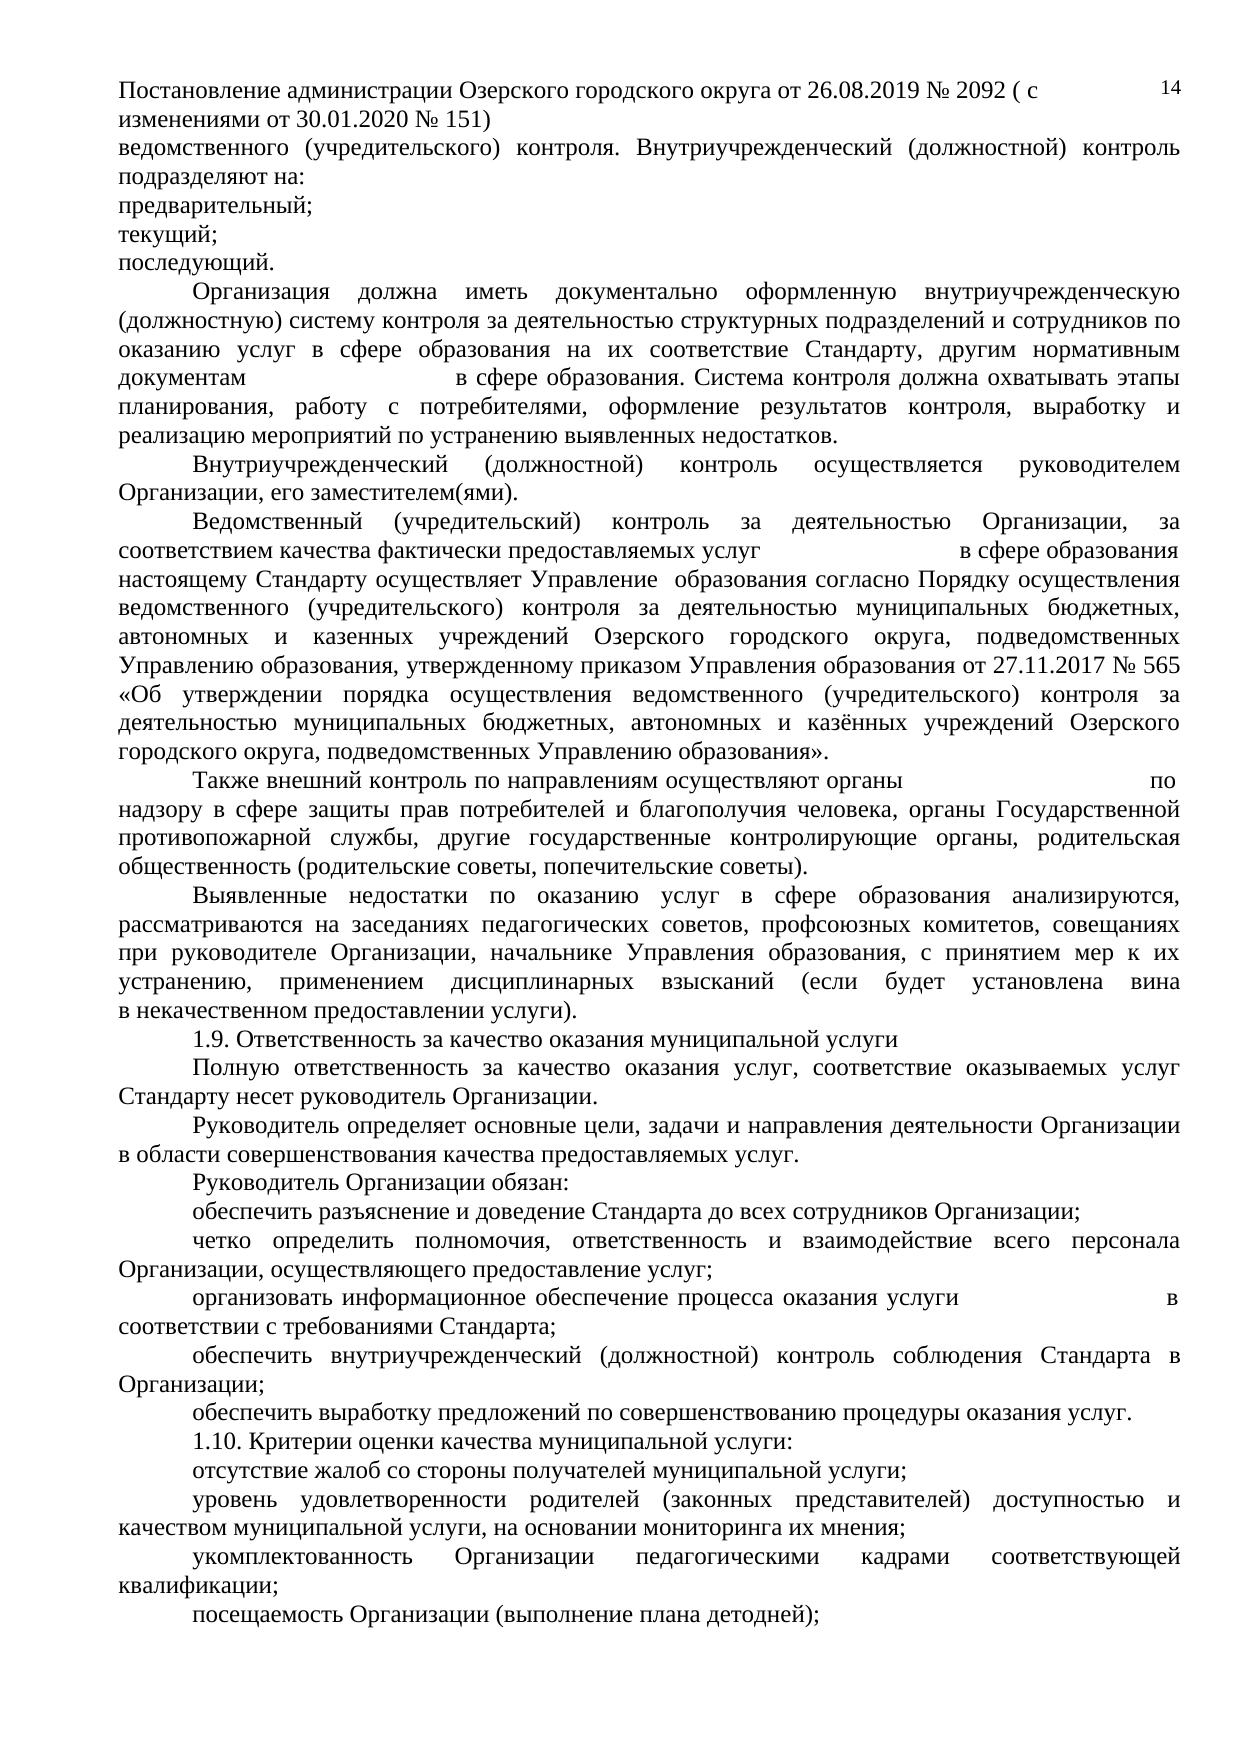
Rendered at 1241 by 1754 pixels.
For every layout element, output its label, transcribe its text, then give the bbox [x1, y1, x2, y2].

text текущий; [118, 219, 1181, 247]
text укомплектованность Организации педагогическими кадрами соответствующей квалификации; [118, 1541, 1181, 1599]
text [118, 132, 1181, 190]
text Руководитель Организации обязан: [118, 1167, 1181, 1196]
text четко определить полномочия, ответственность и взаимодействие всего персонала Организации, осуществляющего предоставление услуг; [118, 1225, 1181, 1282]
text 1.10. Критерии оценки качества муниципальной услуги: [118, 1426, 1181, 1455]
text Руководитель определяет основные цели, задачи и направления деятельности Организации в области совершенствования качества предоставляемых услуг. [118, 1110, 1181, 1167]
text 1.9. Ответственность за качество оказания муниципальной услуги [118, 1024, 1181, 1052]
text отсутствие жалоб со стороны получателей муниципальной услуги; [118, 1455, 1181, 1484]
text Ведомственный (учредительский) контроль за деятельностью Организации, за соответствием качества фактически предоставляемых услуг в сфере образования настоящему Стандарту осуществляет Управление образования согласно Порядку осуществления ведомственного (учредительского) контроля за деятельностью муниципальных бюджетных, автономных и казенных учреждений Озерского городского округа, подведомственных Управлению образования, утвержденному приказом Управления образования от 27.11.2017 № 565 «Об утверждении порядка осуществления ведомственного (учредительского) контроля за деятельностью муниципальных бюджетных, автономных и казённых учреждений Озерского городского округа, подведомственных Управлению образования». [118, 506, 1181, 765]
text Выявленные недостатки по оказанию услуг в сфере образования анализируются, рассматриваются на заседаниях педагогических советов, профсоюзных комитетов, совещаниях при руководителе Организации, начальнике Управления образования, с принятием мер к их устранению, применением дисциплинарных взысканий (если будет установлена вина в некачественном предоставлении услуги). [118, 880, 1181, 1024]
text организовать информационное обеспечение процесса оказания услуги в соответствии с требованиями Стандарта; [118, 1282, 1181, 1340]
text обеспечить внутриучрежденческий (должностной) контроль соблюдения Стандарта в Организации; [118, 1340, 1181, 1397]
text обеспечить разъяснение и доведение Стандарта до всех сотрудников Организации; [118, 1196, 1181, 1225]
text последующий. [118, 247, 1181, 276]
text уровень удовлетворенности родителей (законных представителей) доступностью и качеством муниципальной услуги, на основании мониторинга их мнения; [118, 1484, 1181, 1541]
text предварительный; [118, 190, 1181, 219]
text Организация должна иметь документально оформленную внутриучрежденческую (должностную) систему контроля за деятельностью структурных подразделений и сотрудников по оказанию услуг в сфере образования на их соответствие Стандарту, другим нормативным документам в сфере образования. Система контроля должна охватывать этапы планирования, работу с потребителями, оформление результатов контроля, выработку и реализацию мероприятий по устранению выявленных недостатков. [118, 276, 1181, 449]
text посещаемость Организации (выполнение плана детодней); [118, 1599, 1181, 1627]
text Внутриучрежденческий (должностной) контроль осуществляется руководителем Организации, его заместителем(ями). [118, 449, 1181, 506]
text обеспечить выработку предложений по совершенствованию процедуры оказания услуг. [118, 1397, 1181, 1426]
text Полную ответственность за качество оказания услуг, соответствие оказываемых услуг Стандарту несет руководитель Организации. [118, 1052, 1181, 1110]
text Также внешний контроль по направлениям осуществляют органы по надзору в сфере защиты прав потребителей и благополучия человека, органы Государственной противопожарной службы, другие государственные контролирующие органы, родительская общественность (родительские советы, попечительские советы). [118, 765, 1181, 880]
